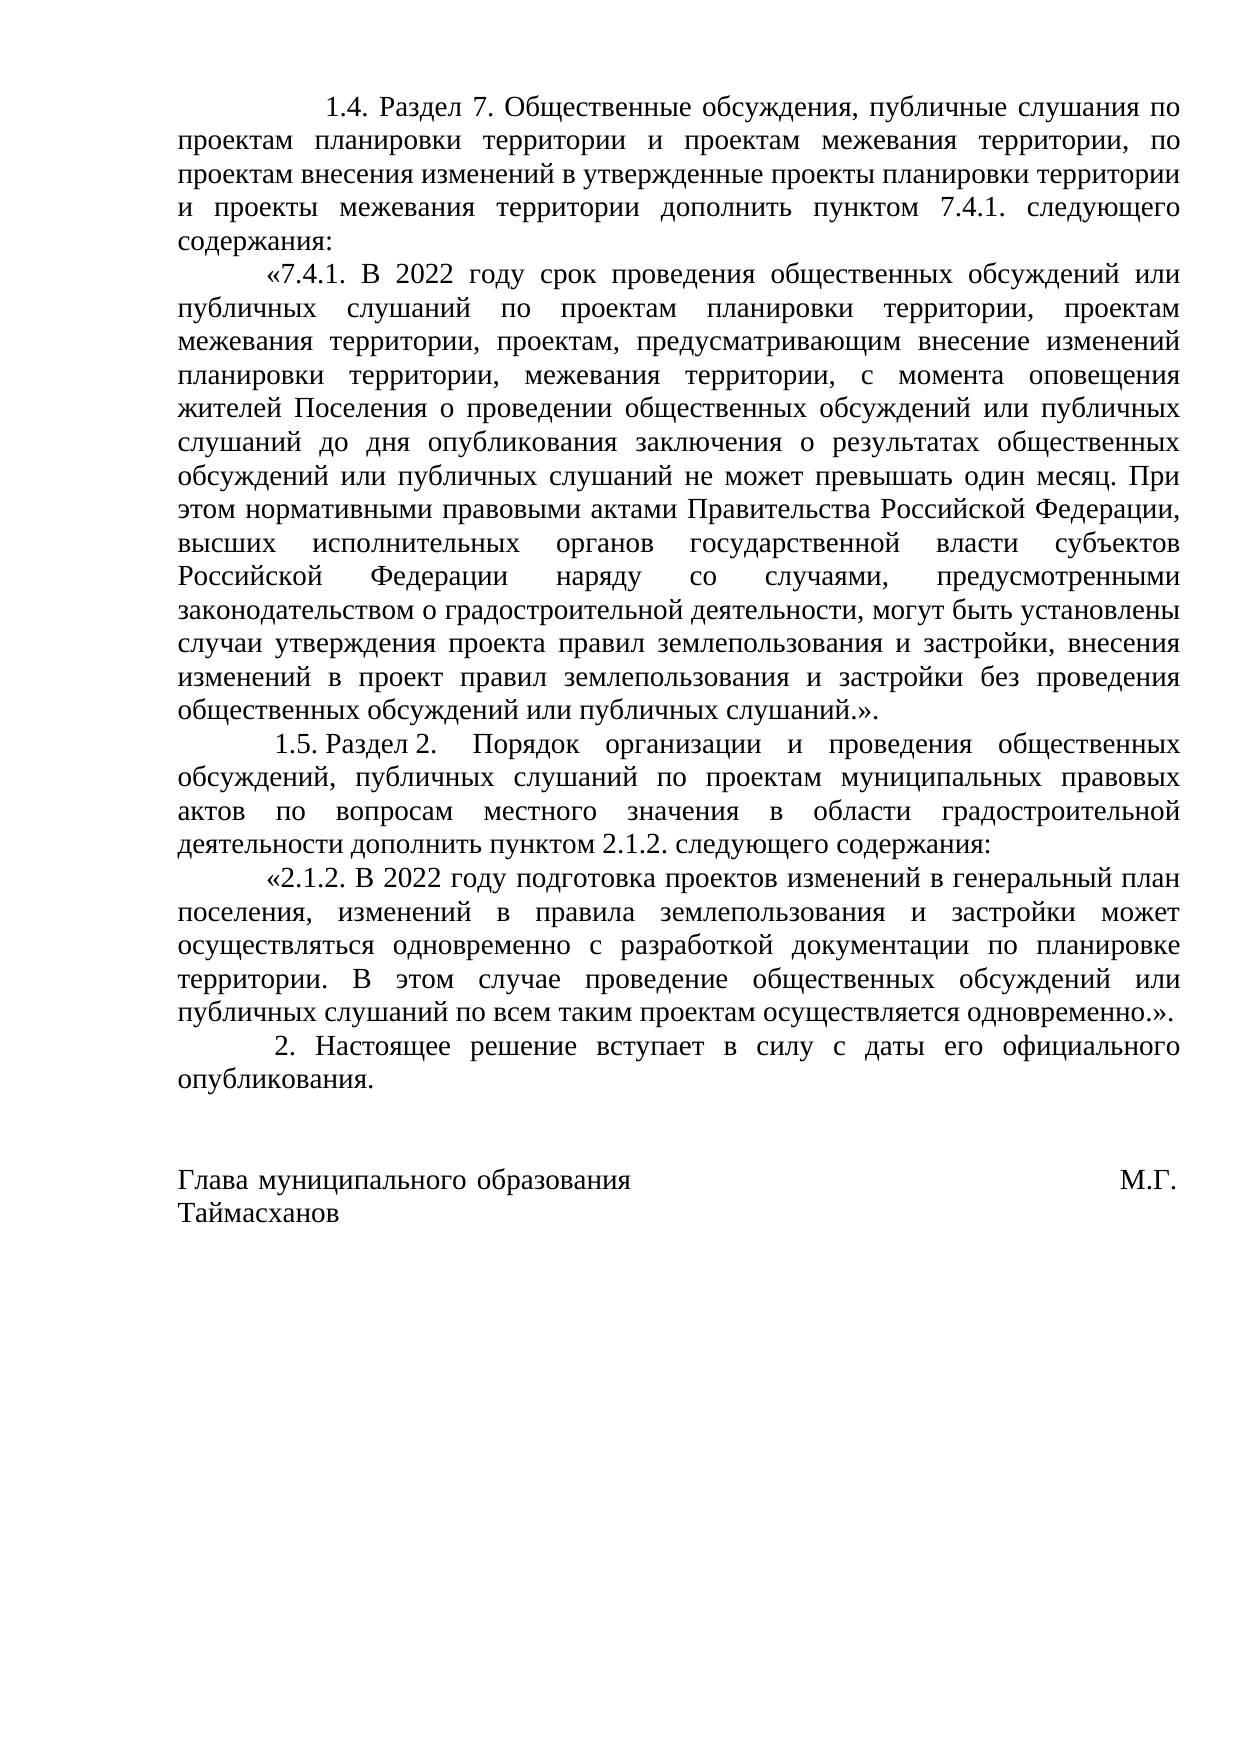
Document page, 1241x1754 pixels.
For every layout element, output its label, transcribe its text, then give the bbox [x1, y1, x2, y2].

text 1.5. Раздел 2. Порядок организации и проведения общественных обсуждений, публичных слушаний по проектам муниципальных правовых актов по вопросам местного значения в области градостроительной деятельности дополнить пунктом 2.1.2. следующего содержания: [177, 726, 1181, 860]
text Глава муниципального образования М.Г. Таймасханов [177, 1162, 1181, 1229]
text 2. Настоящее решение вступает в силу с даты его официального опубликования. [177, 1028, 1181, 1095]
text «2.1.2. В 2022 году подготовка проектов изменений в генеральный план поселения, изменений в правила землепользования и застройки может осуществляться одновременно с разработкой документации по планировке территории. В этом случае проведение общественных обсуждений или публичных слушаний по всем таким проектам осуществляется одновременно.». [177, 860, 1181, 1028]
text 1.4. Раздел 7. Общественные обсуждения, публичные слушания по проектам планировки территории и проектам межевания территории, по проектам внесения изменений в утвержденные проекты планировки территории и проекты межевания территории дополнить пунктом 7.4.1. следующего содержания: [177, 89, 1181, 256]
text «7.4.1. В 2022 году срок проведения общественных обсуждений или публичных слушаний по проектам планировки территории, проектам межевания территории, проектам, предусматривающим внесение изменений планировки территории, межевания территории, с момента оповещения жителей Поселения о проведении общественных обсуждений или публичных слушаний до дня опубликования заключения о результатах общественных обсуждений или публичных слушаний не может превышать один месяц. При этом нормативными правовыми актами Правительства Российской Федерации, высших исполнительных органов государственной власти субъектов Российской Федерации наряду со случаями, предусмотренными законодательством о градостроительной деятельности, могут быть установлены случаи утверждения проекта правил землепользования и застройки, внесения изменений в проект правил землепользования и застройки без проведения общественных обсуждений или публичных слушаний.». [177, 256, 1181, 726]
